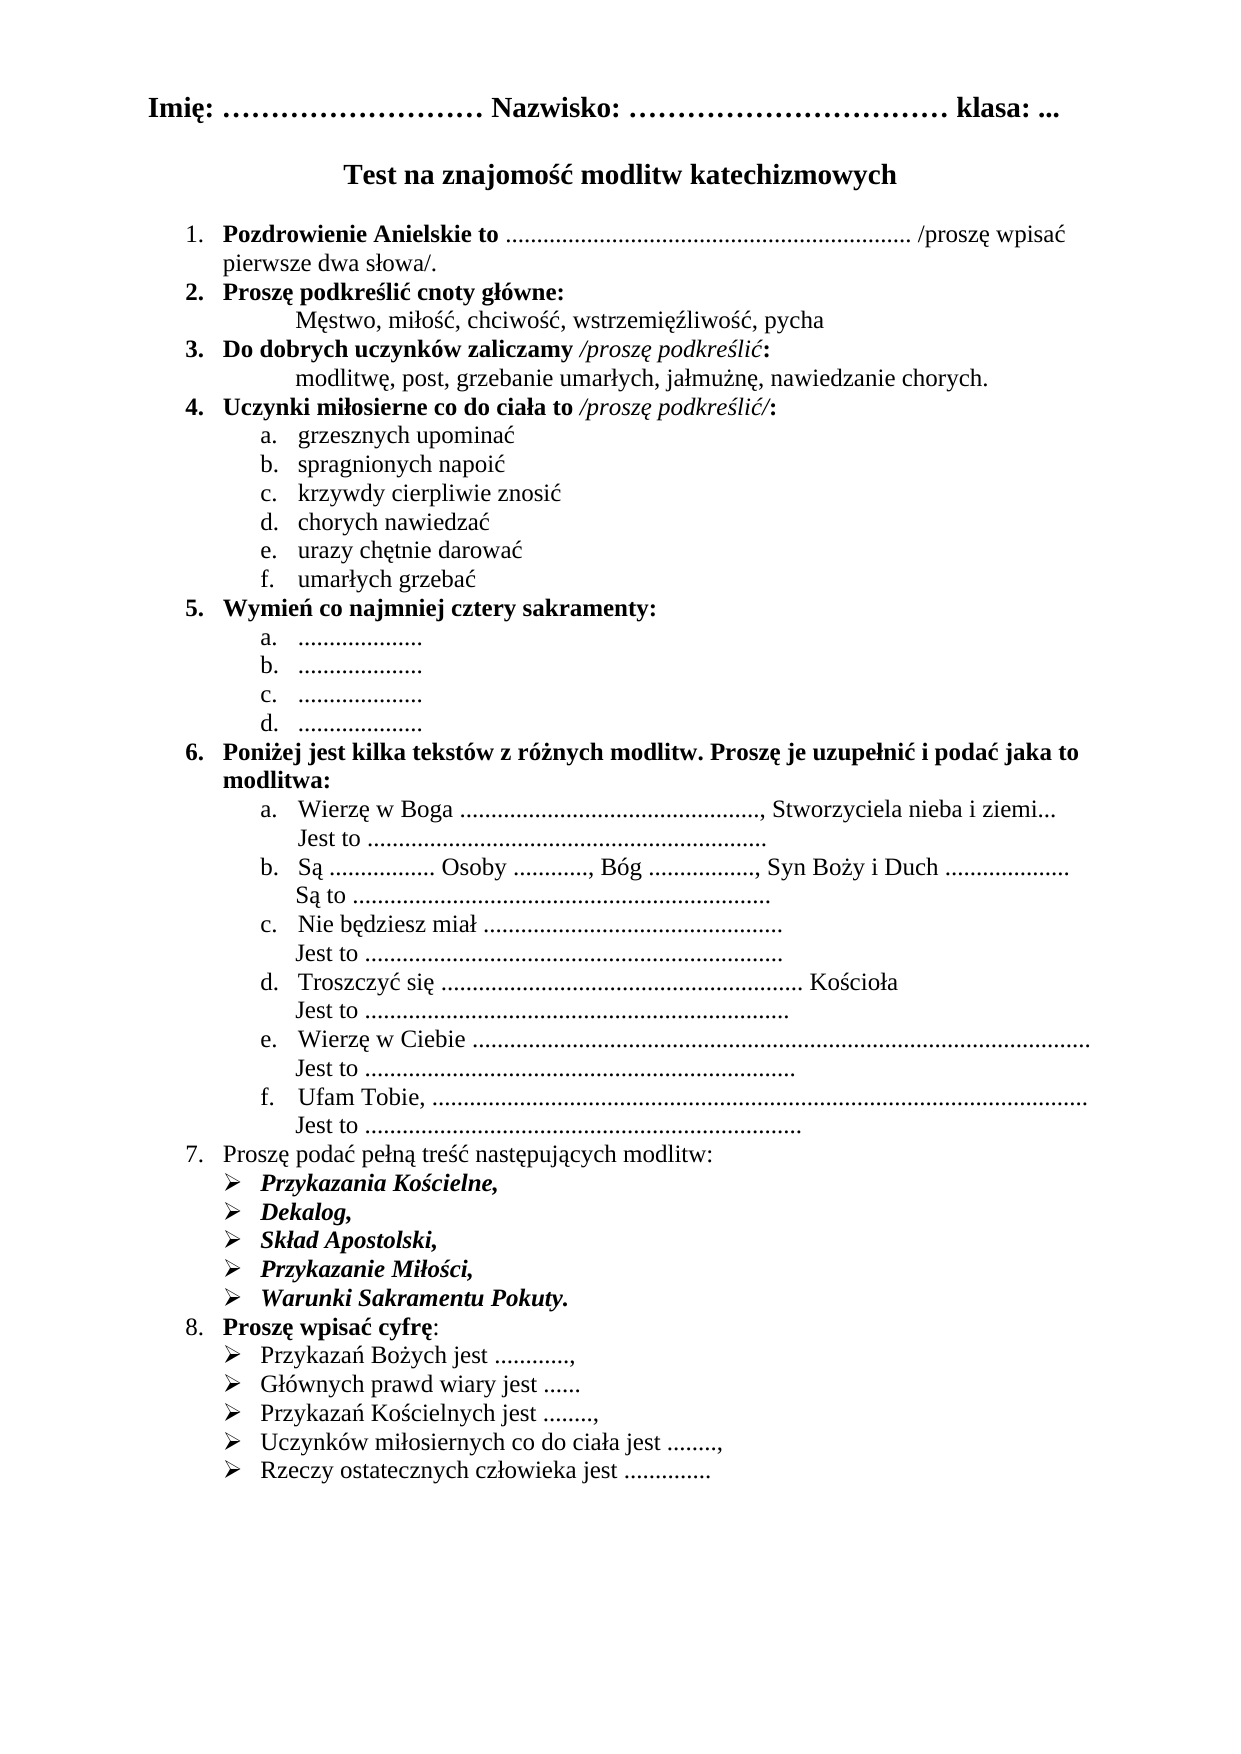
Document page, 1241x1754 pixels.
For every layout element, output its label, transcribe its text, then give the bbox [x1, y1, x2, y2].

list Do dobrych uczynków zaliczamy /proszę podkreślić: [185, 334, 1093, 363]
list Proszę podać pełną treść następujących modlitw: [185, 1139, 1093, 1168]
text Jest to .................................................................... [295, 995, 1093, 1024]
text Męstwo, miłość, chciwość, wstrzemięźliwość, pycha [259, 305, 1093, 334]
list Uczynków miłosiernych co do ciała jest ........, [223, 1427, 1093, 1455]
list .................... [260, 708, 1093, 737]
list Przykazań Bożych jest ............, [223, 1340, 1093, 1369]
text Jest to ................................................................... [295, 938, 1093, 967]
list Skład Apostolski, [223, 1225, 1093, 1254]
list Proszę podkreślić cnoty główne: [185, 277, 1093, 305]
list Wierzę w Ciebie ................................................................................................... [260, 1024, 1093, 1053]
list Głównych prawd wiary jest ...... [223, 1369, 1093, 1398]
text Są to ................................................................... [295, 880, 1093, 909]
text Jest to ...................................................................... [295, 1110, 1093, 1139]
list Rzeczy ostatecznych człowieka jest .............. [223, 1455, 1093, 1484]
list Dekalog, [223, 1197, 1093, 1225]
list umarłych grzebać [260, 564, 1093, 593]
title Test na znajomość modlitw katechizmowych [148, 157, 1093, 190]
list .................... [260, 650, 1093, 679]
title Imię: ……………………… Nazwisko: …………………………… klasa: ... [148, 90, 1093, 123]
list Nie będziesz miał ................................................ [260, 909, 1093, 938]
list Przykazanie Miłości, [223, 1254, 1093, 1283]
list krzywdy cierpliwie znosić [260, 478, 1093, 507]
text Jest to ..................................................................... [260, 1053, 1093, 1082]
list Przykazań Kościelnych jest ........, [223, 1398, 1093, 1427]
list Uczynki miłosierne co do ciała to /proszę podkreślić/: [185, 392, 1093, 420]
list Poniżej jest kilka tekstów z różnych modlitw. Proszę je uzupełnić i podać jaka to modlitwa: [185, 737, 1093, 794]
list urazy chętnie darować [260, 535, 1093, 564]
list Są ................. Osoby ............, Bóg ................., Syn Boży i Duch .................... [260, 852, 1093, 880]
text modlitwę, post, grzebanie umarłych, jałmużnę, nawiedzanie chorych. [295, 363, 1093, 392]
list Wierzę w Boga ................................................, Stworzyciela nieba i ziemi... Jest to ................................................................ [260, 794, 1093, 852]
list Ufam Tobie, ......................................................................................................... [260, 1082, 1093, 1110]
list chorych nawiedzać [260, 507, 1093, 535]
list spragnionych napoić [260, 449, 1093, 478]
list .................... [260, 622, 1093, 650]
list Przykazania Kościelne, [223, 1168, 1093, 1197]
list Wymień co najmniej cztery sakramenty: [185, 593, 1093, 622]
list Warunki Sakramentu Pokuty. [223, 1283, 1093, 1312]
list Proszę wpisać cyfrę: [185, 1312, 1093, 1340]
list grzesznych upominać [260, 420, 1093, 449]
list Troszczyć się .......................................................... Kościoła [260, 967, 1093, 995]
list Pozdrowienie Anielskie to ................................................................. /proszę wpisać pierwsze dwa słowa/. [185, 219, 1093, 277]
list .................... [260, 679, 1093, 708]
